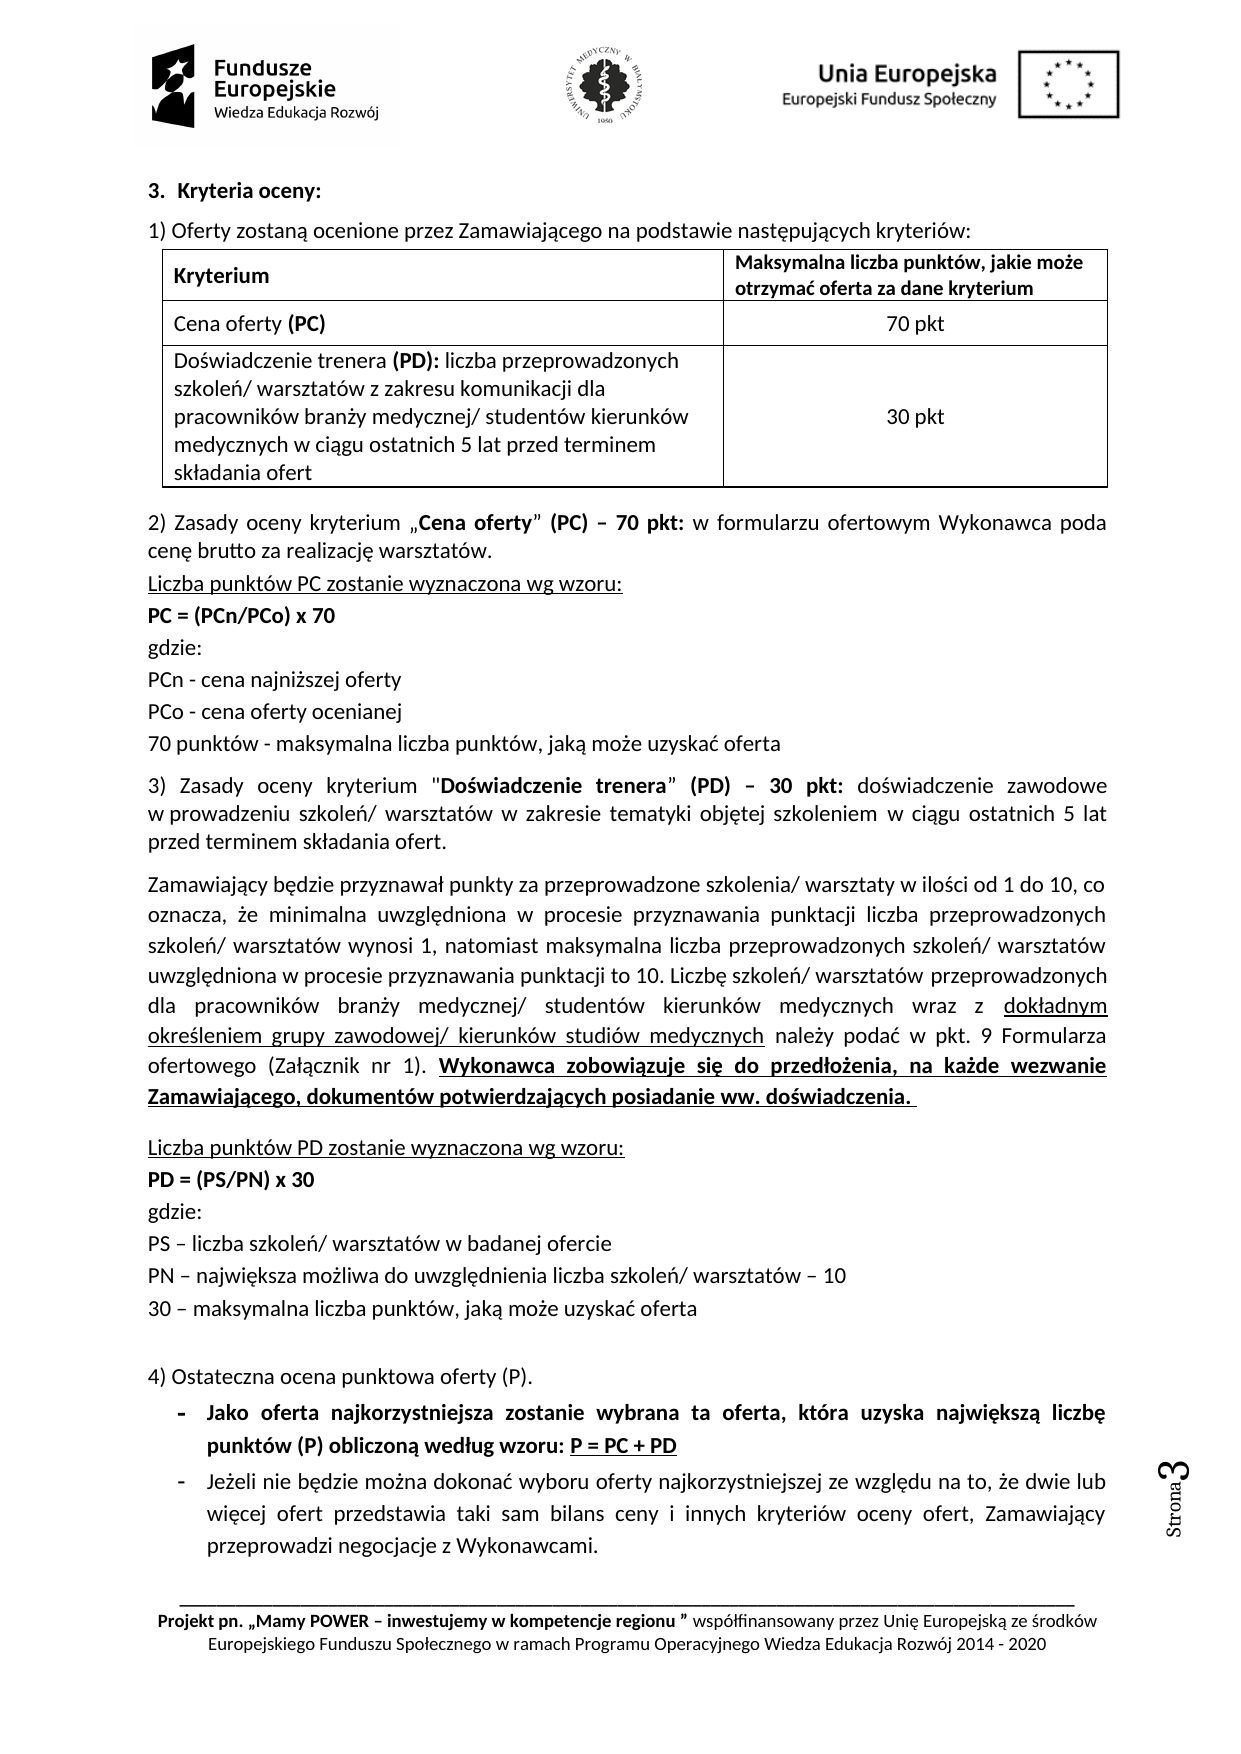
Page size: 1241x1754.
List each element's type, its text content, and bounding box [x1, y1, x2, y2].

text 4) Ostateczna ocena punktowa oferty (P). [148, 1362, 1107, 1390]
text gdzie: [148, 633, 1107, 661]
table_cell Doświadczenie trenera (PD): liczba przeprowadzonych szkoleń/ warsztatów z zakresu komunikacji dla pracowników branży medycznej/ studentów kierunków medycznych w ciągu ostatnich 5 lat przed terminem składania ofert [163, 346, 723, 486]
text Zamawiający będzie przyznawał punkty za przeprowadzone szkolenia/ warsztaty w ilości od 1 do 10, co oznacza, że minimalna uwzględniona w procesie przyznawania punktacji liczba przeprowadzonych szkoleń/ warsztatów wynosi 1, natomiast maksymalna liczba przeprowadzonych szkoleń/ warsztatów uwzględniona w procesie przyznawania punktacji to 10. Liczbę szkoleń/ warsztatów przeprowadzonych dla pracowników branży medycznej/ studentów kierunków medycznych wraz z dokładnym określeniem grupy zawodowej/ kierunków studiów medycznych należy podać w pkt. 9 Formularza ofertowego (Załącznik nr 1). Wykonawca zobowiązuje się do przedłożenia, na każde wezwanie Zamawiającego, dokumentów potwierdzających posiadanie ww. doświadczenia. [148, 870, 1107, 1110]
picture [761, 28, 1142, 141]
text 3) Zasady oceny kryterium "Doświadczenie trenera” (PD) – 30 pkt: doświadczenie zawodowe w prowadzeniu szkoleń/ warsztatów w zakresie tematyki objętej szkoleniem w ciągu ostatnich 5 lat przed terminem składania ofert. [148, 771, 1107, 855]
table_cell 70 pkt [724, 301, 1107, 345]
picture [566, 47, 642, 123]
text PCo - cena oferty ocenianej [148, 697, 1107, 725]
table_cell 30 pkt [724, 346, 1107, 486]
table_header Maksymalna liczba punktów, jakie może otrzymać oferta za dane kryterium [724, 250, 1107, 300]
text 30 – maksymalna liczba punktów, jaką może uzyskać oferta [148, 1294, 1107, 1322]
text Liczba punktów PD zostanie wyznaczona wg wzoru: [148, 1133, 1107, 1161]
text PCn - cena najniższej oferty [148, 665, 1107, 693]
text 70 punktów - maksymalna liczba punktów, jaką może uzyskać oferta [148, 729, 1107, 758]
text Liczba punktów PC zostanie wyznaczona wg wzoru: [148, 569, 1107, 597]
text PC = (PCn/PCo) x 70 [148, 601, 1107, 629]
picture [131, 23, 399, 149]
table_cell Cena oferty (PC) [163, 301, 723, 345]
text PN – największa możliwa do uwzględnienia liczba szkoleń/ warsztatów – 10 [148, 1261, 1107, 1289]
list Jako oferta najkorzystniejsza zostanie wybrana ta oferta, która uzyska największą liczbę punktów (P) obliczoną według wzoru: P = PC + PD [177, 1398, 1107, 1459]
text PD = (PS/PN) x 30 [148, 1165, 1107, 1193]
list Kryteria oceny: [148, 176, 1107, 204]
text 1) Oferty zostaną ocenione przez Zamawiającego na podstawie następujących kryteriów: [148, 216, 1107, 244]
list Jeżeli nie będzie można dokonać wyboru oferty najkorzystniejszej ze względu na to, że dwie lub więcej ofert przedstawia taki sam bilans ceny i innych kryteriów oceny ofert, Zamawiający przeprowadzi negocjacje z Wykonawcami. [177, 1467, 1107, 1559]
text PS – liczba szkoleń/ warsztatów w badanej ofercie [148, 1229, 1107, 1257]
list 2) Zasady oceny kryterium „Cena oferty” (PC) – 70 pkt: w formularzu ofertowym Wykonawca poda cenę brutto za realizację warsztatów. [148, 508, 1107, 564]
table_header Kryterium [163, 250, 723, 300]
text gdzie: [148, 1197, 1107, 1225]
